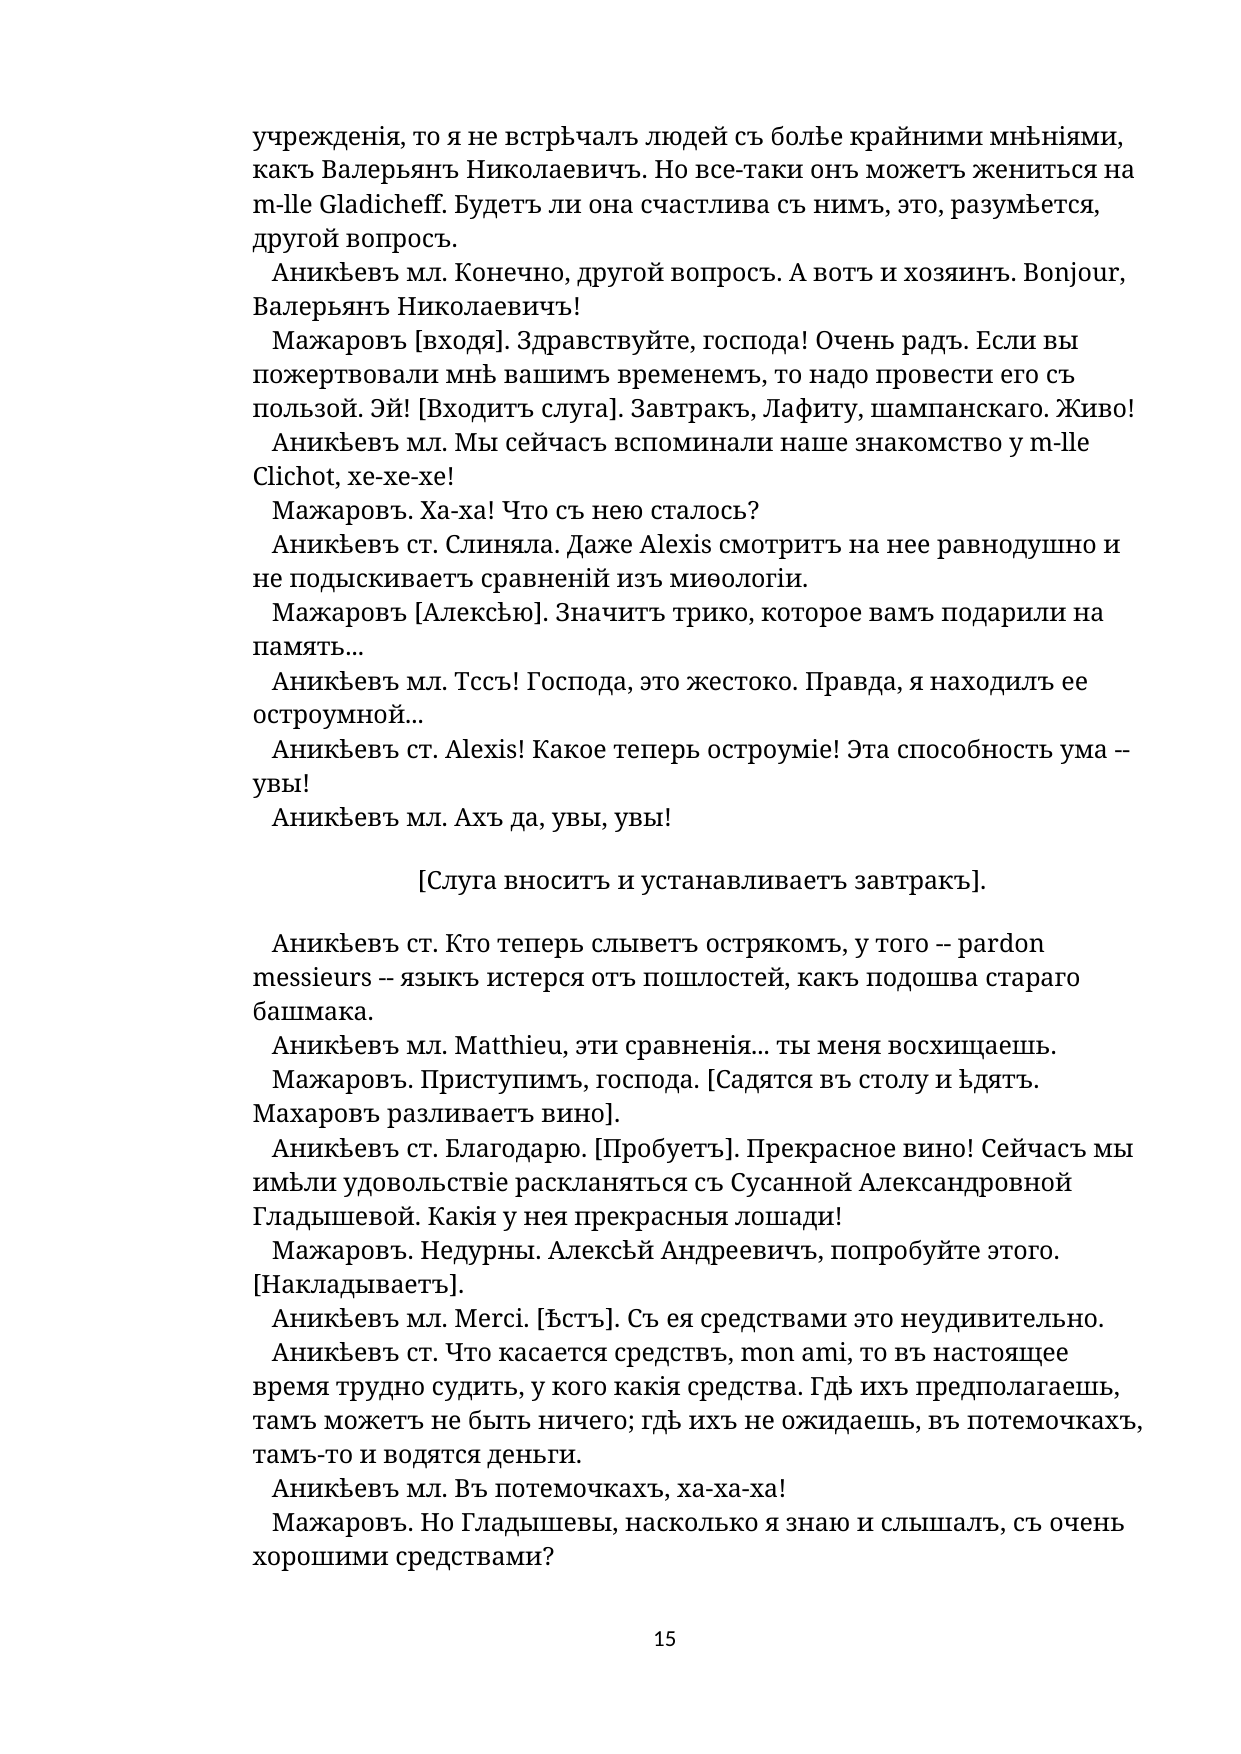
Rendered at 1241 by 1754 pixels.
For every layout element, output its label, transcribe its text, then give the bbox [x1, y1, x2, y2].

text Мажаровъ [Алексѣю]. Значитъ трико, которое вамъ подарили на память... [252, 595, 1152, 663]
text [252, 118, 1152, 254]
text Аникѣевъ мл. Ахъ да, увы, увы! [252, 799, 1152, 833]
text Мажаровъ. Ха-ха! Что съ нею сталось? [252, 493, 1152, 527]
text Аникѣевъ мл. Merci. [Ѣстъ]. Съ ея средствами это неудивительно. [252, 1301, 1152, 1334]
text Аникѣевъ мл. Въ потемочкахъ, ха-ха-ха! [252, 1471, 1152, 1505]
text Аникѣевъ ст. Что касается средствъ, mon ami, то въ настоящее время трудно судить, у кого какія средства. Гдѣ ихъ предполагаешь, тамъ можетъ не быть ничего; гдѣ ихъ не ожидаешь, въ потемочкахъ, тамъ-то и водятся деньги. [252, 1334, 1152, 1471]
text Аникѣевъ ст. Благодарю. [Пробуетъ]. Прекрасное вино! Сейчасъ мы имѣли удовольствіе раскланяться съ Сусанной Александровной Гладышевой. Какія у нея прекрасныя лошади! [252, 1130, 1152, 1232]
text Аникѣевъ мл. Мы сейчасъ вспоминали наше знакомство у m-lle Clichot, хе-хе-хе! [252, 425, 1152, 493]
text Аникѣевъ мл. Конечно, другой вопросъ. А вотъ и хозяинъ. Bonjour, Валерьянъ Николаевичъ! [252, 254, 1152, 322]
text Аникѣевъ ст. Слиняла. Даже Alexis смотритъ на нее равнодушно и не подыскиваетъ сравненій изъ миѳологіи. [252, 527, 1152, 595]
text Мажаровъ. Но Гладышевы, насколько я знаю и слышалъ, съ очень хорошими средствами? [252, 1505, 1152, 1573]
text Аникѣевъ ст. Alexis! Какое теперь остроуміе! Эта способность ума -- увы! [252, 731, 1152, 799]
text [Слуга вноситъ и устанавливаетъ завтракъ]. [252, 863, 1152, 897]
text Аникѣевъ ст. Кто теперь слыветъ острякомъ, у того -- pardon messieurs -- языкъ истерся отъ пошлостей, какъ подошва стараго башмака. [252, 926, 1152, 1028]
text Мажаровъ. Недурны. Алексѣй Андреевичъ, попробуйте этого. [Накладываетъ]. [252, 1232, 1152, 1301]
text Аникѣевъ мл. Matthieu, эти сравненія... ты меня восхищаешь. [252, 1028, 1152, 1062]
text Аникѣевъ мл. Тссъ! Господа, это жестоко. Правда, я находилъ ее остроумной... [252, 663, 1152, 731]
text Мажаровъ [входя]. Здравствуйте, господа! Очень радъ. Если вы пожертвовали мнѣ вашимъ временемъ, то надо провести его съ пользой. Эй! [Входитъ слуга]. Завтракъ, Лафиту, шампанскаго. Живо! [252, 322, 1152, 425]
text Мажаровъ. Приступимъ, господа. [Садятся въ столу и ѣдятъ. Махаровъ разливаетъ вино]. [252, 1062, 1152, 1130]
